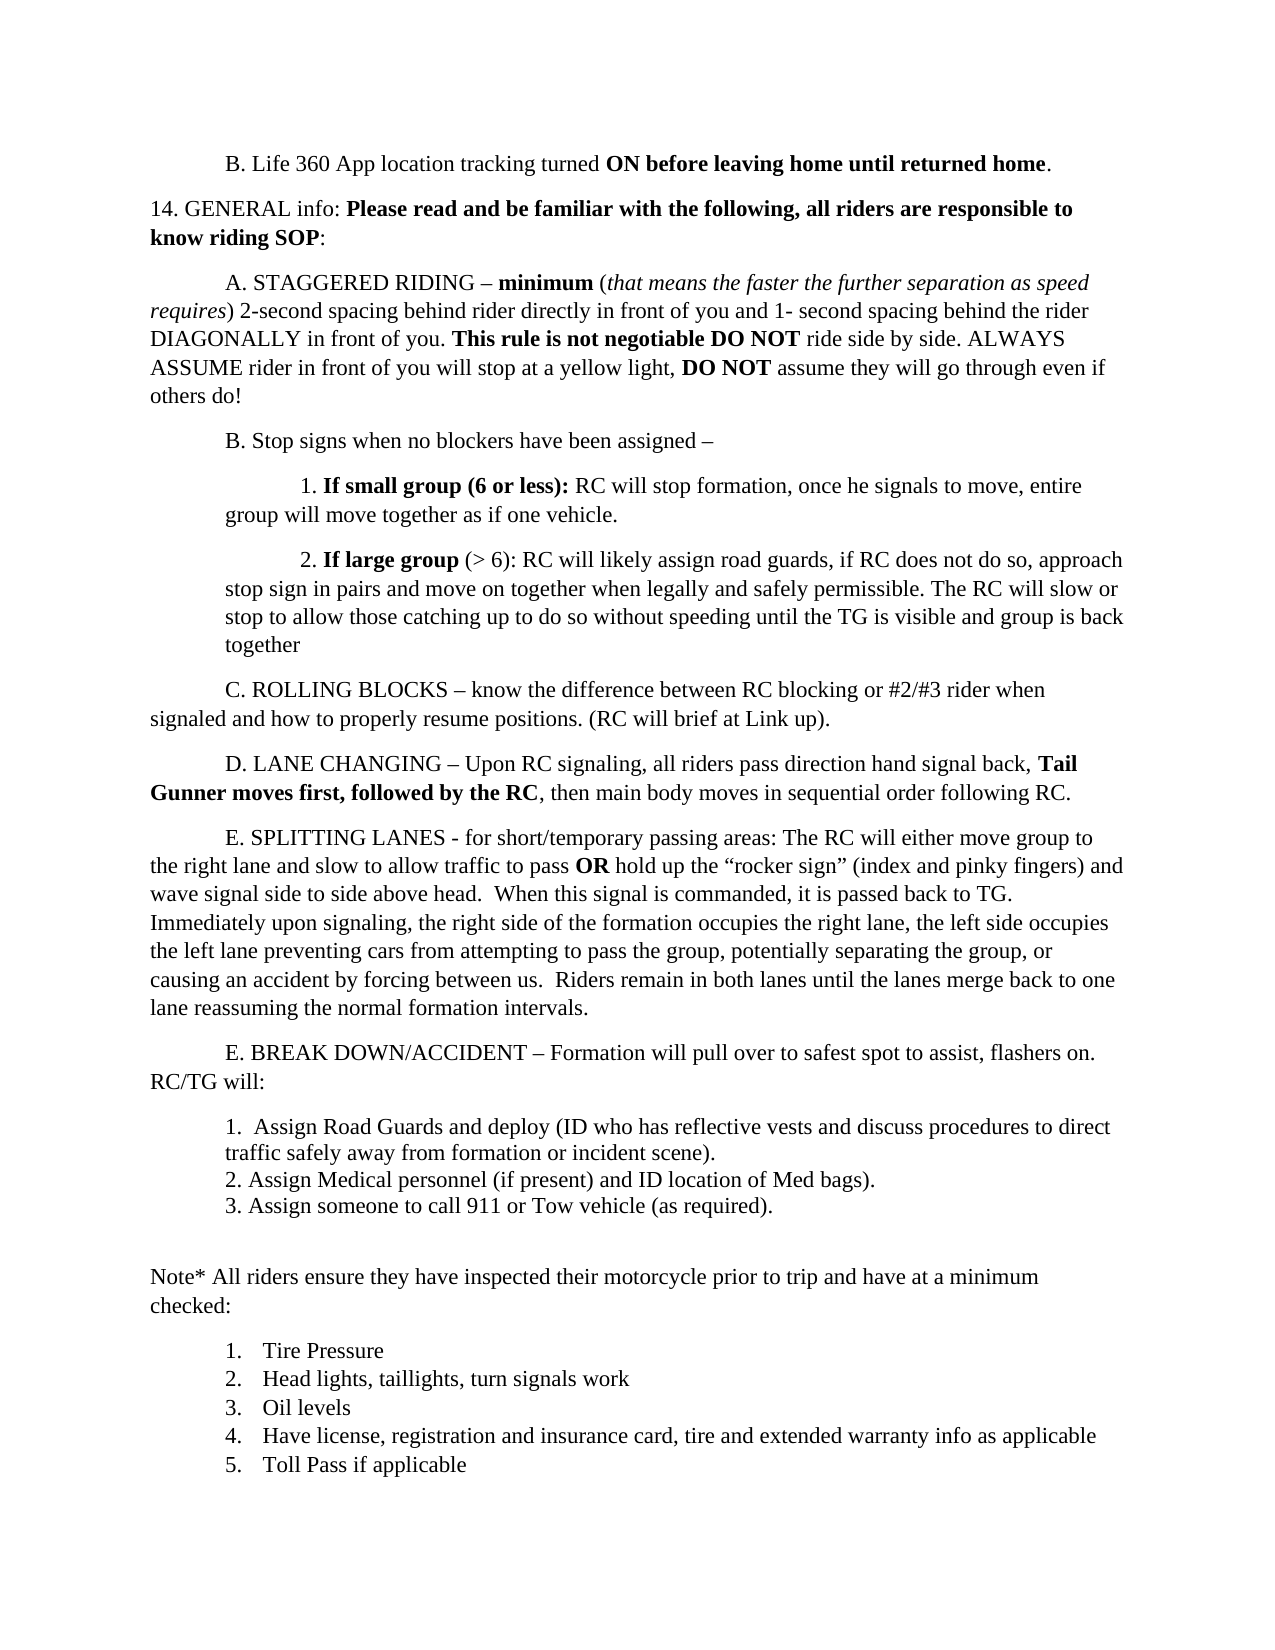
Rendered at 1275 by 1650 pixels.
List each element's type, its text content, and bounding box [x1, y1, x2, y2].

text D. LANE CHANGING – Upon RC signaling, all riders pass direction hand signal back, Tail Gunner moves first, followed by the RC, then main body moves in sequential order following RC. [150, 750, 1125, 805]
list Have license, registration and insurance card, tire and extended warranty info as applicable [225, 1422, 1125, 1449]
text C. ROLLING BLOCKS – know the difference between RC blocking or #2/#3 rider when signaled and how to properly resume positions. (RC will brief at Link up). [150, 677, 1125, 731]
list Oil levels [225, 1394, 1125, 1420]
text A. STAGGERED RIDING – minimum (that means the faster the further separation as speed requires) 2-second spacing behind rider directly in front of you and 1- second spacing behind the rider DIAGONALLY in front of you. This rule is not negotiable DO NOT ride side by side. ALWAYS ASSUME rider in front of you will stop at a yellow light, DO NOT assume they will go through even if others do! [150, 269, 1125, 409]
text Note* All riders ensure they have inspected their motorcycle prior to trip and have at a minimum checked: [150, 1263, 1125, 1318]
text E. SPLITTING LANES - for short/temporary passing areas: The RC will either move group to the right lane and slow to allow traffic to pass OR hold up the “rocker sign” (index and pinky fingers) and wave signal side to side above head. When this signal is commanded, it is passed back to TG. Immediately upon signaling, the right side of the formation occupies the right lane, the left side occupies the left lane preventing cars from attempting to pass the group, potentially separating the group, or causing an accident by forcing between us. Riders remain in both lanes until the lanes merge back to one lane reassuming the normal formation intervals. [150, 824, 1125, 1021]
text 2. Assign Medical personnel (if present) and ID location of Med bags). [150, 1166, 1125, 1192]
text 1. Assign Road Guards and deploy (ID who has reflective vests and discuss procedures to direct traffic safely away from formation or incident scene). [225, 1113, 1125, 1166]
text E. BREAK DOWN/ACCIDENT – Formation will pull over to safest spot to assist, flashers on. RC/TG will: [150, 1039, 1125, 1094]
list Tire Pressure [225, 1337, 1125, 1363]
text 14. GENERAL info: Please read and be familiar with the following, all riders are responsible to know riding SOP: [150, 195, 1125, 250]
list Head lights, taillights, turn signals work [225, 1365, 1125, 1392]
list Toll Pass if applicable [225, 1451, 1125, 1477]
text B. Stop signs when no blockers have been assigned – [150, 427, 1125, 454]
text B. Life 360 App location tracking turned ON before leaving home until returned home. [150, 150, 1125, 176]
text 3. Assign someone to call 911 or Tow vehicle (as required). [150, 1192, 1125, 1218]
text 1. If small group (6 or less): RC will stop formation, once he signals to move, entire group will move together as if one vehicle. [225, 473, 1125, 527]
text 2. If large group (> 6): RC will likely assign road guards, if RC does not do so, approach stop sign in pairs and move on together when legally and safely permissible. The RC will slow or stop to allow those catching up to do so without speeding until the TG is visible and group is back together [225, 546, 1125, 658]
